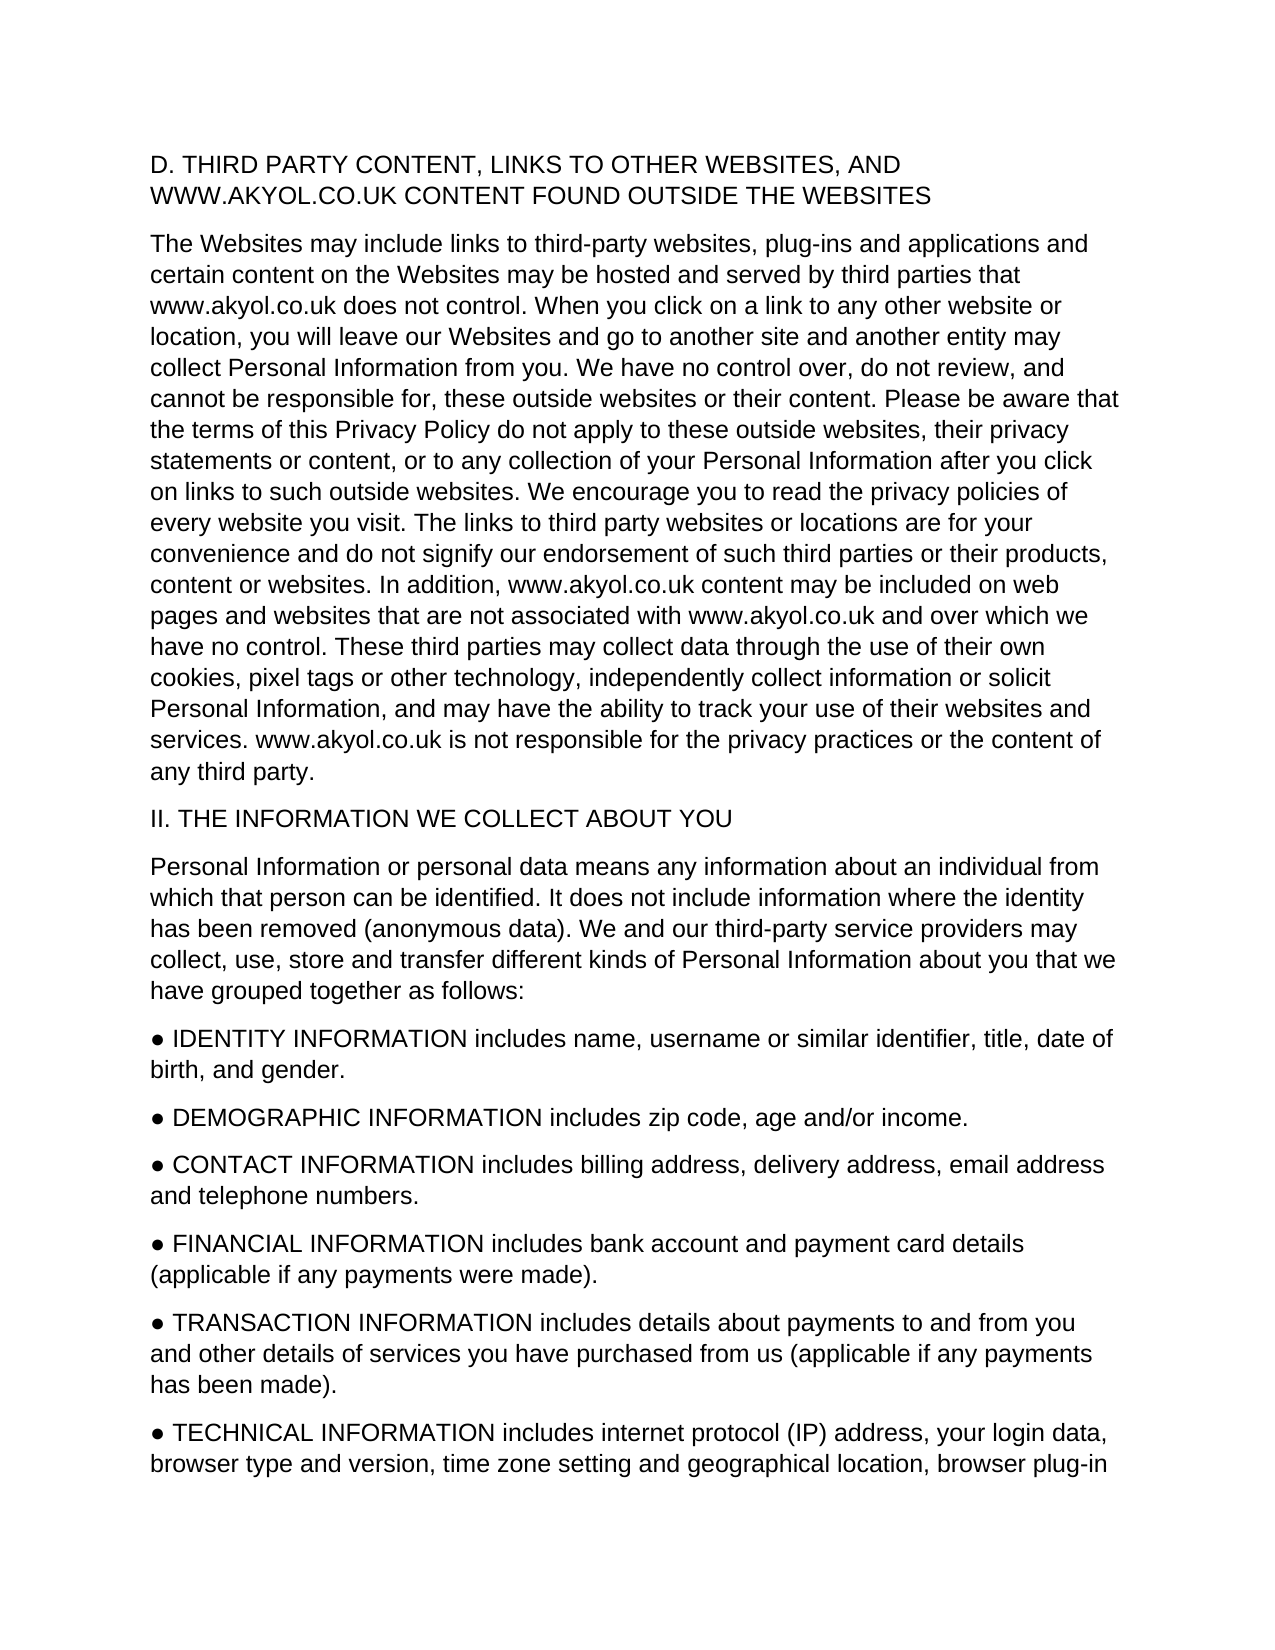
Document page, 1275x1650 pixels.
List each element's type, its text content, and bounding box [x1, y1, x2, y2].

text ● TRANSACTION INFORMATION includes details about payments to and from you and other details of services you have purchased from us (applicable if any payments has been made). [150, 1308, 1125, 1398]
text ● CONTACT INFORMATION includes billing address, delivery address, email address and telephone numbers. [150, 1150, 1125, 1210]
text D. THIRD PARTY CONTENT, LINKS TO OTHER WEBSITES, AND WWW.AKYOL.CO.UK CONTENT FOUND OUTSIDE THE WEBSITES [150, 150, 1125, 210]
text The Websites may include links to third-party websites, plug-ins and applications and certain content on the Websites may be hosted and served by third parties that www.akyol.co.uk does not control. When you click on a link to any other website or location, you will leave our Websites and go to another site and another entity may collect Personal Information from you. We have no control over, do not review, and cannot be responsible for, these outside websites or their content. Please be aware that the terms of this Privacy Policy do not apply to these outside websites, their privacy statements or content, or to any collection of your Personal Information after you click on links to such outside websites. We encourage you to read the privacy policies of every website you visit. The links to third party websites or locations are for your convenience and do not signify our endorsement of such third parties or their products, content or websites. In addition, www.akyol.co.uk content may be included on web pages and websites that are not associated with www.akyol.co.uk and over which we have no control. These third parties may collect data through the use of their own cookies, pixel tags or other technology, independently collect information or solicit Personal Information, and may have the ability to track your use of their websites and services. www.akyol.co.uk is not responsible for the privacy practices or the content of any third party. [150, 229, 1125, 785]
text ● FINANCIAL INFORMATION includes bank account and payment card details (applicable if any payments were made). [150, 1229, 1125, 1289]
text ● DEMOGRAPHIC INFORMATION includes zip code, age and/or income. [150, 1102, 1125, 1131]
text Personal Information or personal data means any information about an individual from which that person can be identified. It does not include information where the identity has been removed (anonymous data). We and our third-party service providers may collect, use, store and transfer different kinds of Personal Information about you that we have grouped together as follows: [150, 852, 1125, 1005]
text ● IDENTITY INFORMATION includes name, username or similar identifier, title, date of birth, and gender. [150, 1024, 1125, 1083]
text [150, 1417, 1125, 1477]
text II. THE INFORMATION WE COLLECT ABOUT YOU [150, 804, 1125, 833]
